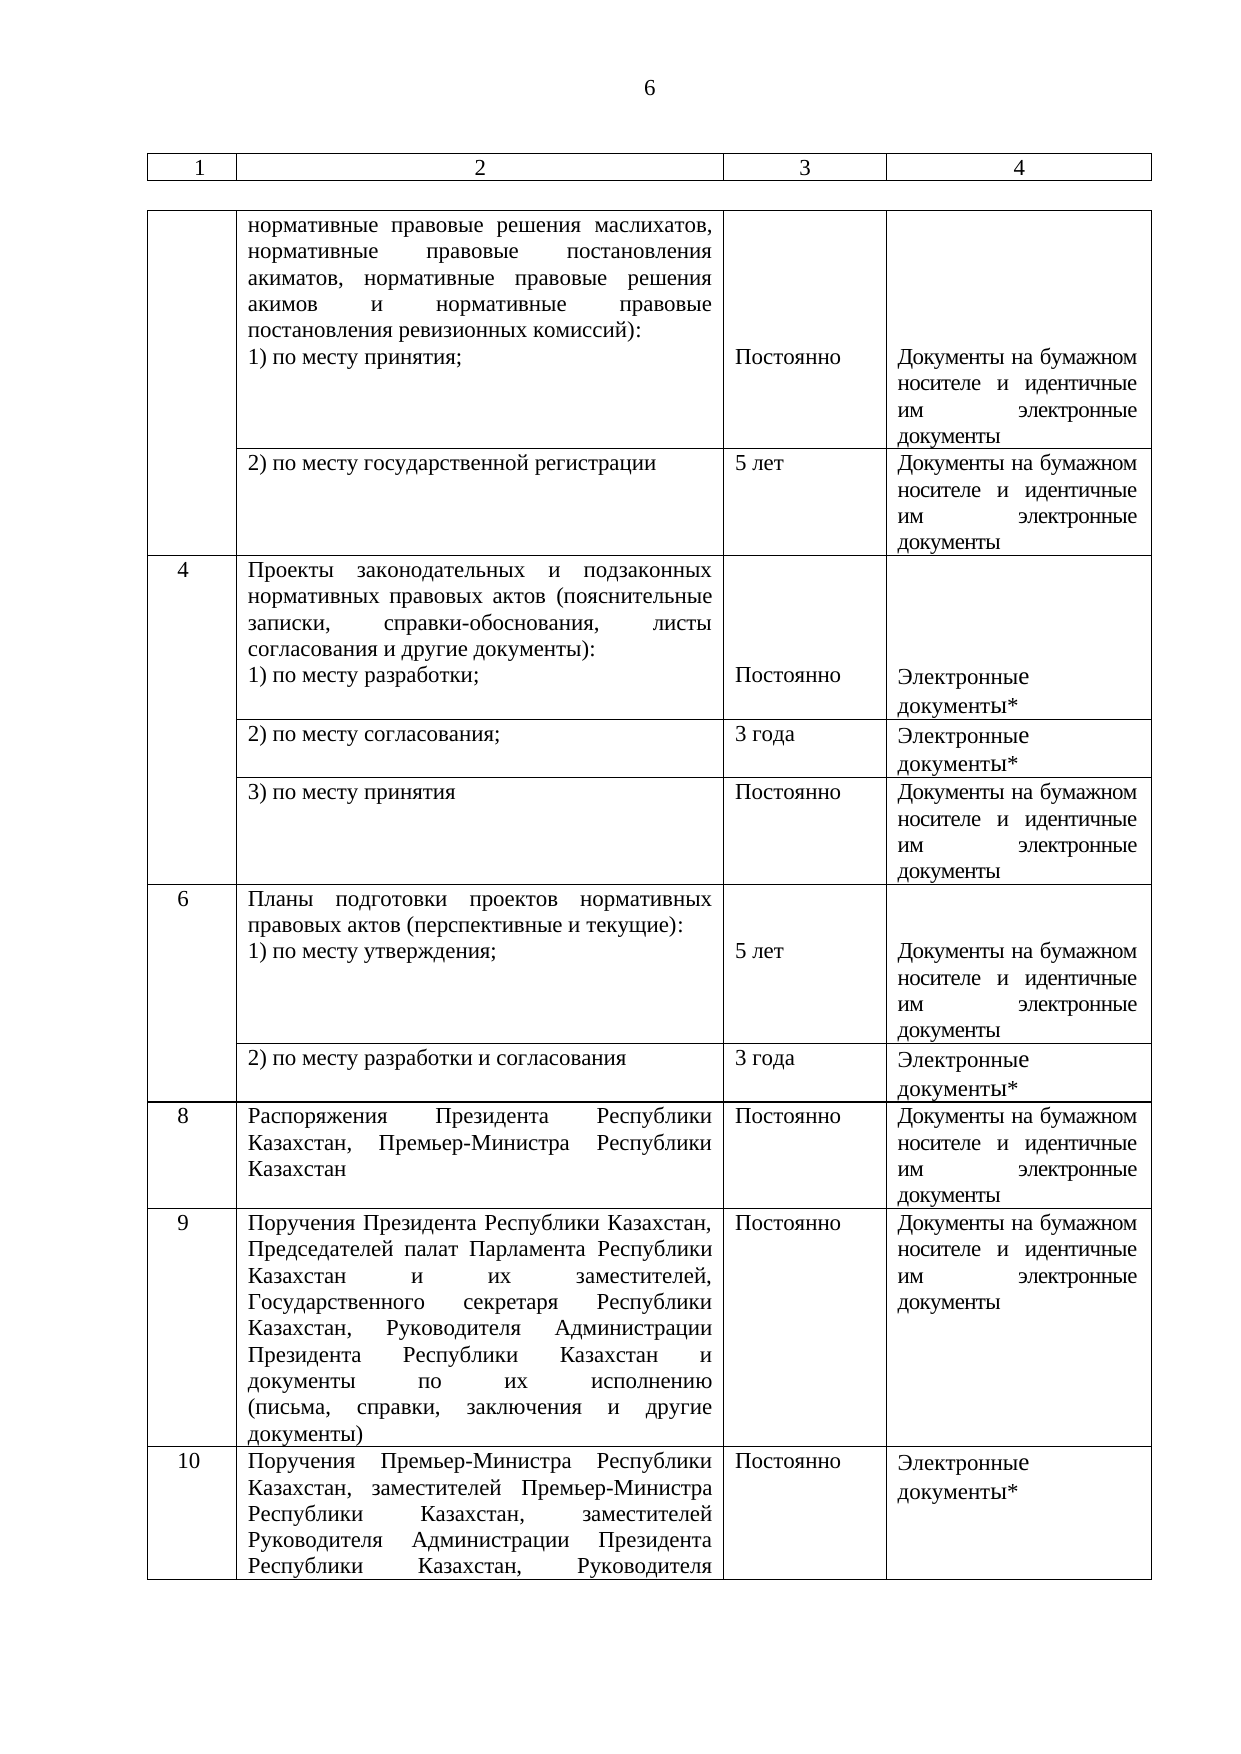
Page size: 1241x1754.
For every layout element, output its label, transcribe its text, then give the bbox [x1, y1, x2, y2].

table_cell Постоянно [724, 1209, 886, 1446]
table_cell 5 лет [724, 885, 886, 1043]
table_cell Постоянно [724, 556, 886, 719]
table_cell Постоянно [724, 211, 886, 448]
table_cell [887, 1447, 1151, 1579]
table_cell 2) по месту согласования; [237, 720, 723, 777]
table_cell Постоянно [724, 1103, 886, 1208]
table_cell Постоянно [724, 1447, 886, 1579]
table_cell Электронные документы* [887, 720, 1151, 777]
table_cell Документы на бумажном носителе и идентичные им электронные документы [887, 449, 1151, 555]
table_cell 2) по месту государственной регистрации [237, 449, 723, 555]
table_cell [148, 1209, 236, 1446]
table_cell 3 года [724, 720, 886, 777]
table_cell [148, 1447, 236, 1579]
table_cell 3 года [724, 1044, 886, 1101]
table_cell Поручения Президента Республики Казахстан, Председателей палат Парламента Республики Казахстан и их заместителей, Государственного секретаря Республики Казахстан, Руководителя Администрации Президента Республики Казахстан и документы по их исполнению (письма, справки, заключения и другие документы) [237, 1209, 723, 1446]
table_cell Документы на бумажном носителе и идентичные им электронные документы [887, 885, 1151, 1043]
table_cell Документы на бумажном носителе и идентичные им электронные документы [887, 1209, 1151, 1446]
table_cell 2) по месту разработки и согласования [237, 1044, 723, 1101]
table_cell [148, 885, 236, 1101]
table_cell 5 лет [724, 449, 886, 555]
table_cell Планы подготовки проектов нормативных правовых актов (перспективные и текущие): 1) по месту утверждения; [237, 885, 723, 1043]
table_cell Распоряжения Президента Республики Казахстан, Премьер-Министра Республики Казахстан [237, 1103, 723, 1208]
table_cell Проекты законодательных и подзаконных нормативных правовых актов (пояснительные записки, справки-обоснования, листы согласования и другие документы): 1) по месту разработки; [237, 556, 723, 719]
table_cell Постоянно [724, 778, 886, 884]
table_cell [148, 556, 236, 884]
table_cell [887, 211, 1151, 448]
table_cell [237, 1447, 723, 1579]
table_cell Документы на бумажном носителе и идентичные им электронные документы [887, 778, 1151, 884]
table_cell Электронные документы* [887, 1044, 1151, 1101]
table_cell Электронные документы* [887, 556, 1151, 719]
table_cell [148, 211, 236, 555]
table_cell [148, 1103, 236, 1208]
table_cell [237, 211, 723, 448]
table_cell 3) по месту принятия [237, 778, 723, 884]
table_cell Документы на бумажном носителе и идентичные им электронные документы [887, 1103, 1151, 1208]
